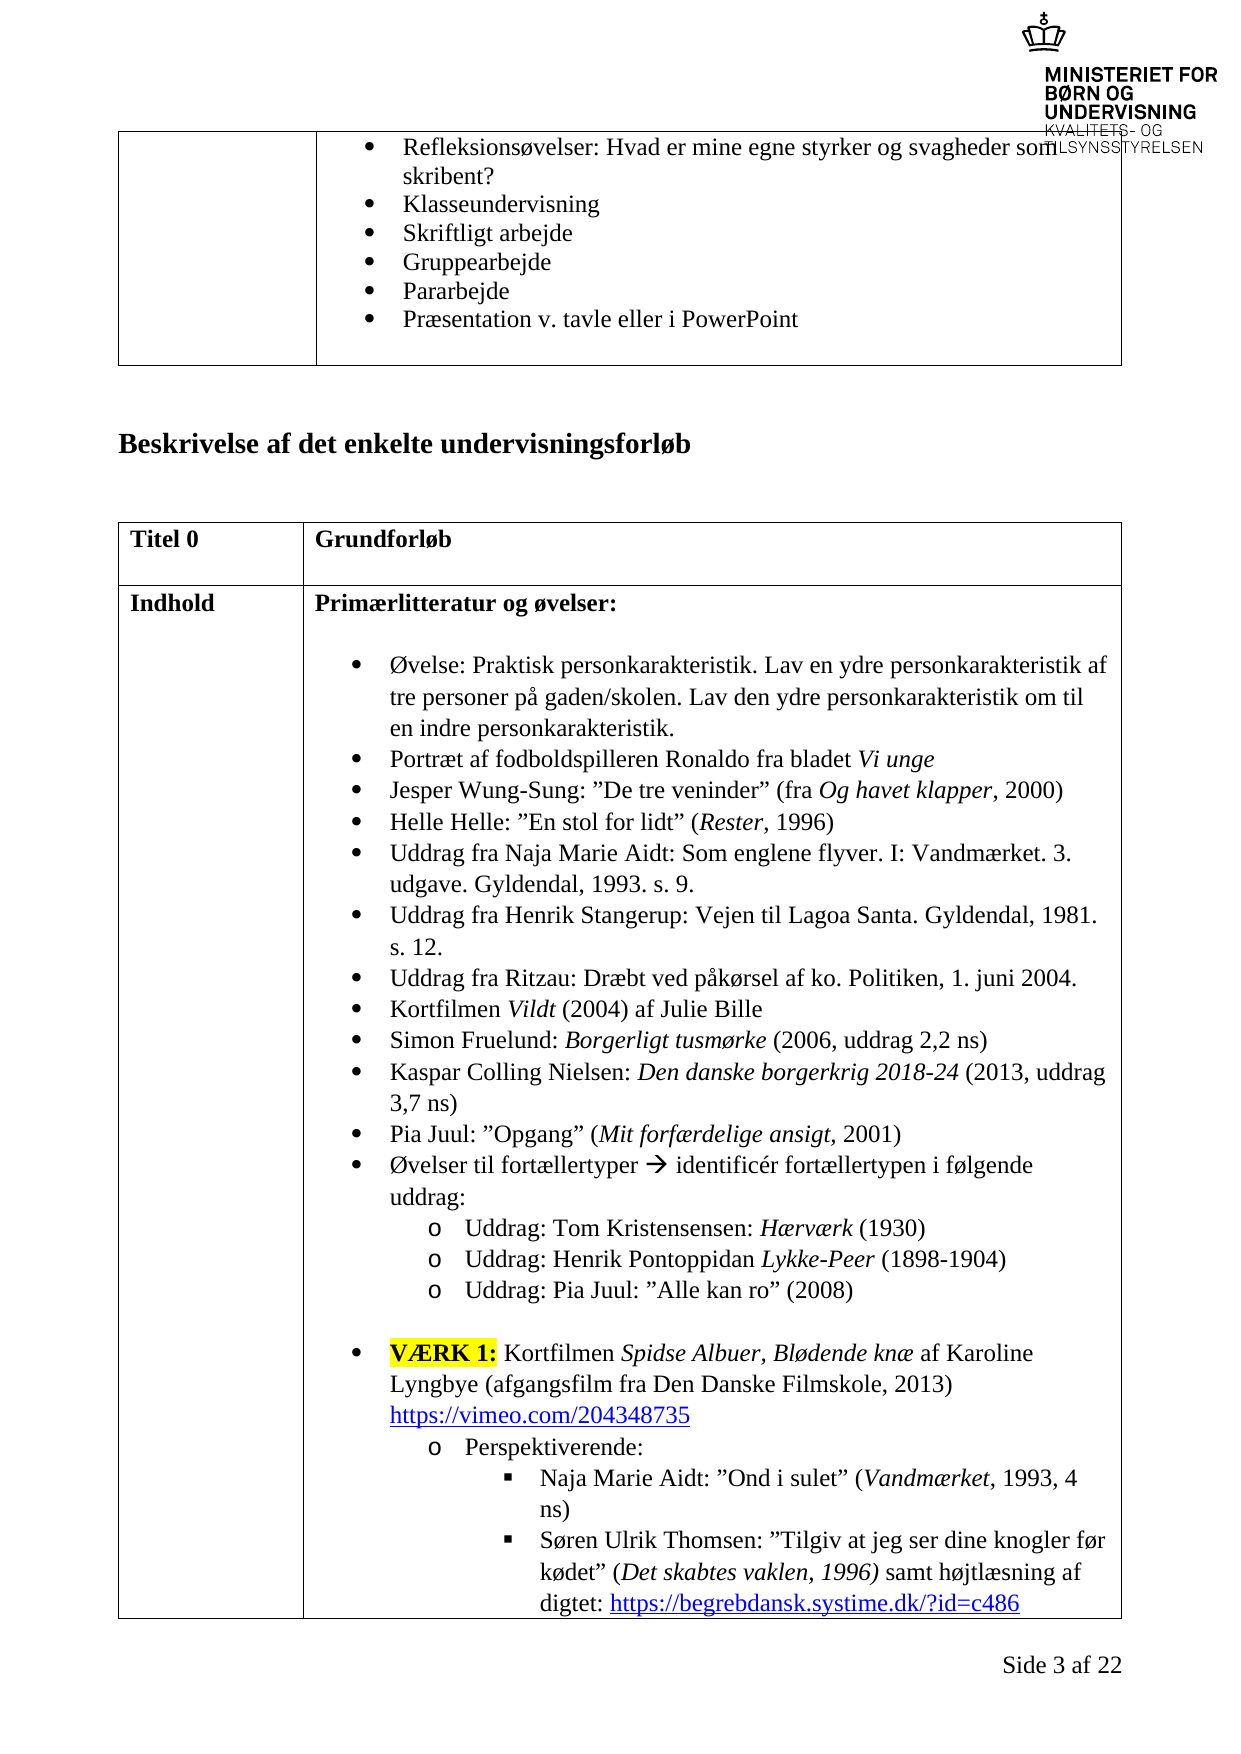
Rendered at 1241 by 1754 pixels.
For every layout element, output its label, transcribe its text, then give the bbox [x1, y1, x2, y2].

table_cell Indhold [119, 586, 303, 1618]
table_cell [119, 132, 316, 364]
table_header Titel 0 [119, 523, 303, 585]
text Beskrivelse af det enkelte undervisningsforløb [118, 428, 1122, 459]
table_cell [317, 132, 1121, 364]
table_header Grundforløb [304, 523, 1121, 585]
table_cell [304, 586, 1121, 1618]
